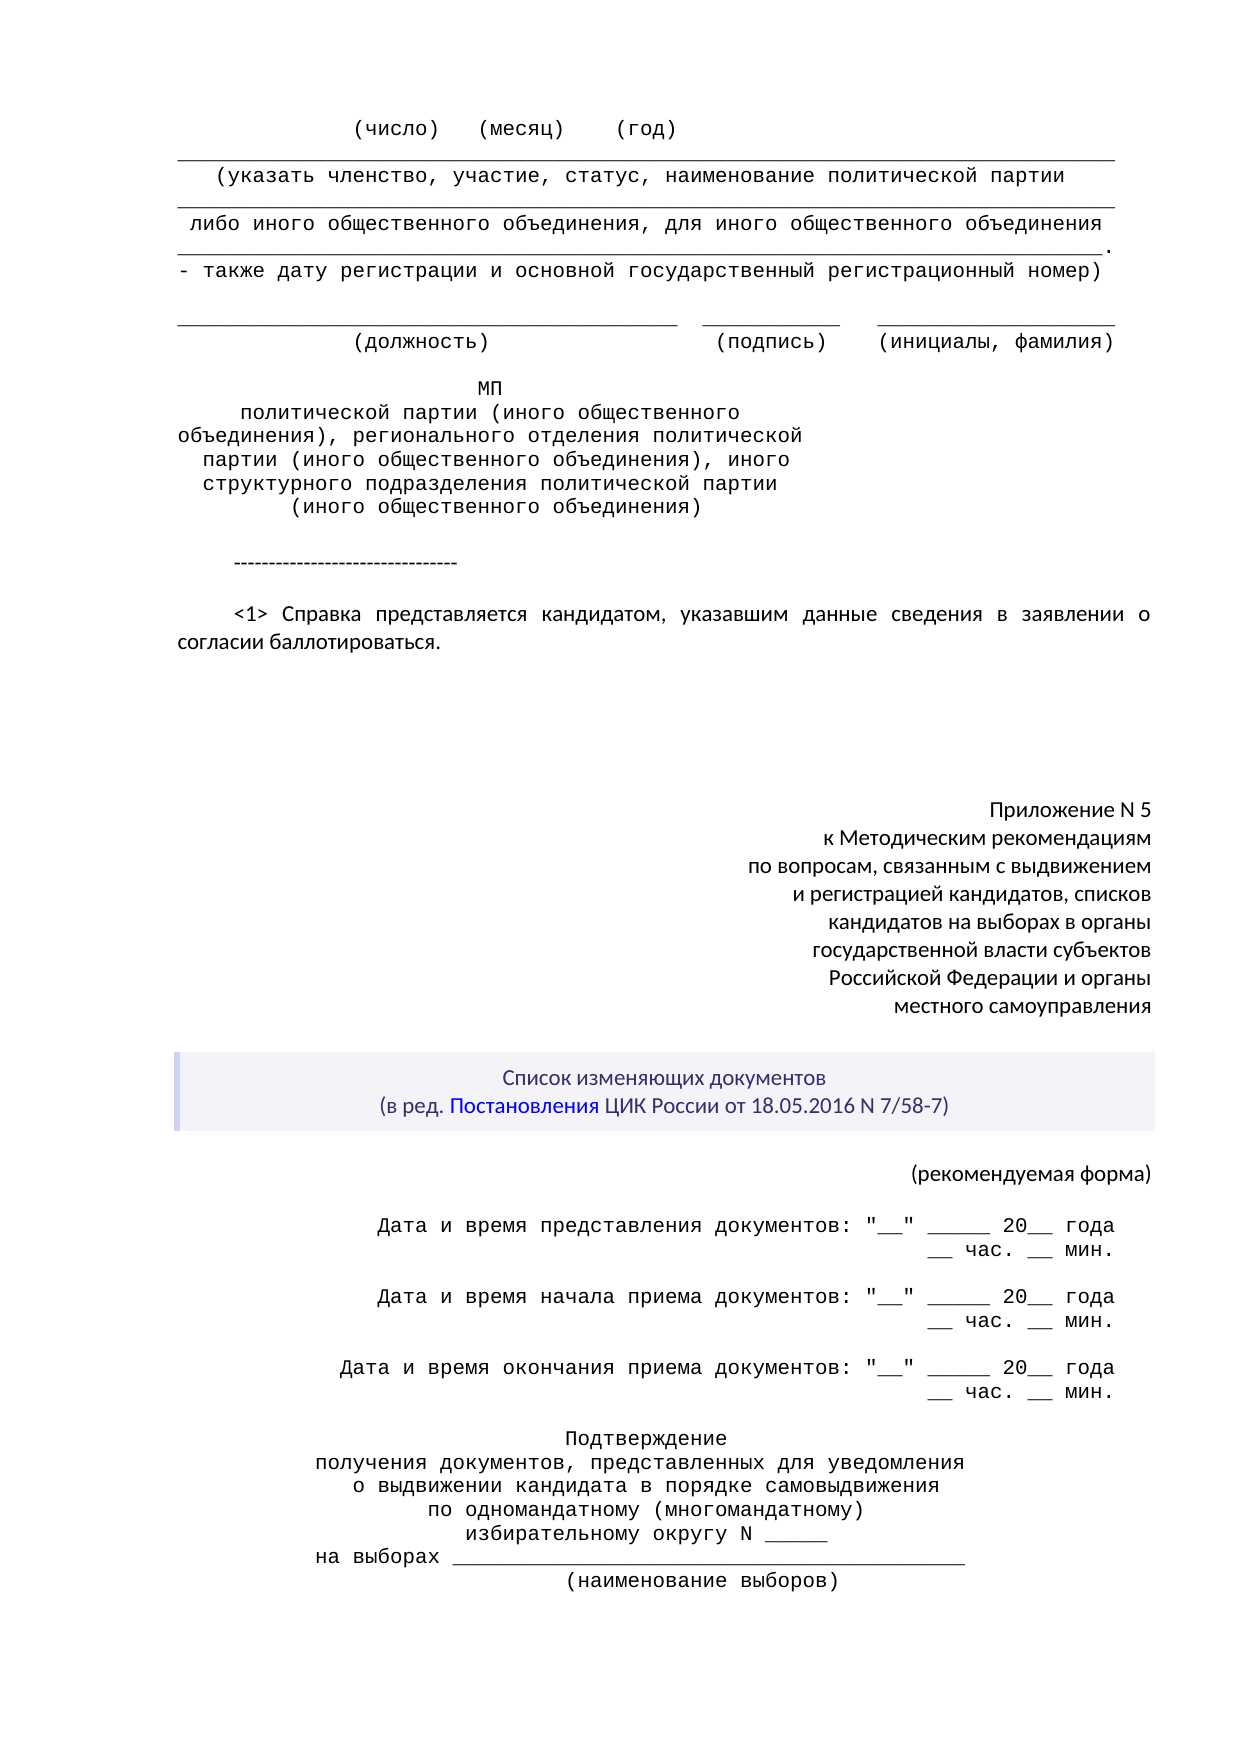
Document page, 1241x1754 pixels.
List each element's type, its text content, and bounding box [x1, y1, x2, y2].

text объединения), регионального отделения политической [177, 426, 1152, 449]
text и регистрацией кандидатов, списков [177, 879, 1152, 907]
text ________________________________________ ___________ ___________________ [177, 307, 1152, 331]
text (число) (месяц) (год) [177, 118, 1152, 142]
text по одномандатному (многомандатному) [177, 1499, 1152, 1523]
text избирательному округу N _____ [177, 1523, 1152, 1546]
text МП [177, 378, 1152, 402]
text о выдвижении кандидата в порядке самовыдвижения [177, 1475, 1152, 1499]
text ___________________________________________________________________________ [177, 189, 1152, 213]
text Дата и время окончания приема документов: "__" _____ 20__ года [177, 1357, 1152, 1381]
text __ час. __ мин. [177, 1239, 1152, 1263]
text местного самоуправления [177, 991, 1152, 1019]
text Российской Федерации и органы [177, 963, 1152, 991]
text по вопросам, связанным с выдвижением [177, 851, 1152, 879]
text Дата и время представления документов: "__" _____ 20__ года [177, 1215, 1152, 1239]
text партии (иного общественного объединения), иного [177, 449, 1152, 473]
text структурного подразделения политической партии [177, 473, 1152, 496]
text политической партии (иного общественного [177, 402, 1152, 426]
text либо иного общественного объединения, для иного общественного объединения [177, 213, 1152, 236]
text __ час. __ мин. [177, 1381, 1152, 1404]
text (наименование выборов) [177, 1570, 1152, 1594]
table_header Список изменяющих документов (в ред. Постановления ЦИК России от 18.05.2016 N 7/58-7) [180, 1052, 1149, 1131]
text __________________________________________________________________________. [177, 236, 1152, 260]
text (должность) (подпись) (инициалы, фамилия) [177, 331, 1152, 354]
text Приложение N 5 [177, 795, 1152, 823]
text -------------------------------- [177, 548, 1152, 576]
text (указать членство, участие, статус, наименование политической партии [177, 165, 1152, 189]
text получения документов, представленных для уведомления [177, 1452, 1152, 1475]
text (рекомендуемая форма) [177, 1159, 1152, 1187]
text __ час. __ мин. [177, 1310, 1152, 1333]
text на выборах _________________________________________ [177, 1546, 1152, 1570]
text к Методическим рекомендациям [177, 823, 1152, 851]
text кандидатов на выборах в органы [177, 907, 1152, 935]
text Подтверждение [177, 1428, 1152, 1452]
text ___________________________________________________________________________ [177, 142, 1152, 165]
text <1> Справка представляется кандидатом, указавшим данные сведения в заявлении о согласии баллотироваться. [177, 599, 1152, 655]
text Дата и время начала приема документов: "__" _____ 20__ года [177, 1286, 1152, 1310]
text (иного общественного объединения) [177, 496, 1152, 520]
text государственной власти субъектов [177, 935, 1152, 963]
text - также дату регистрации и основной государственный регистрационный номер) [177, 260, 1152, 284]
